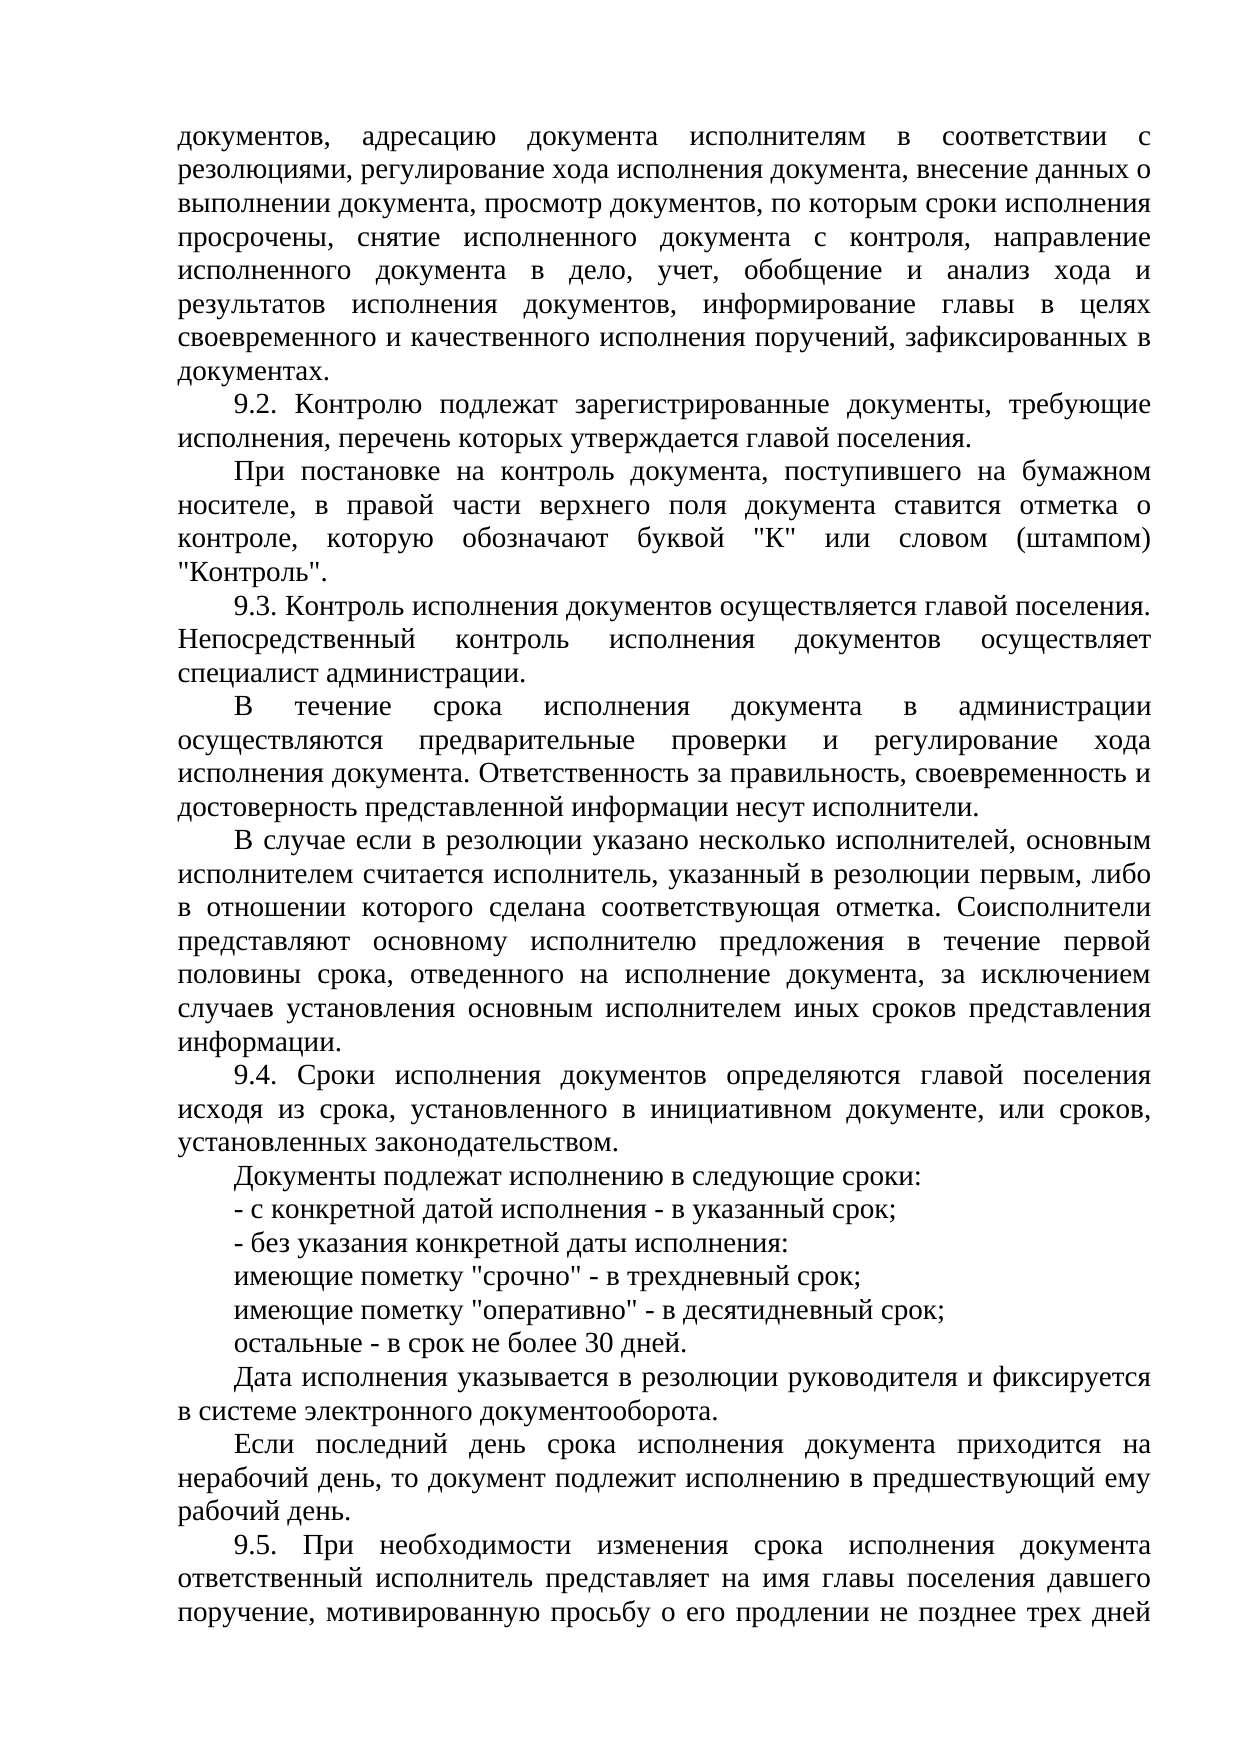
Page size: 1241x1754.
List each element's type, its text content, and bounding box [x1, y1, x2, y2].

text 9.3. Контроль исполнения документов осуществляется главой поселения. Непосредственный контроль исполнения документов осуществляет специалист администрации. [177, 588, 1152, 688]
text - без указания конкретной даты исполнения: [177, 1225, 1152, 1258]
text имеющие пометку "оперативно" - в десятидневный срок; [177, 1292, 1152, 1326]
text имеющие пометку "срочно" - в трехдневный срок; [177, 1258, 1152, 1292]
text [177, 118, 1152, 386]
text При постановке на контроль документа, поступившего на бумажном носителе, в правой части верхнего поля документа ставится отметка о контроле, которую обозначают буквой "К" или словом (штампом) "Контроль". [177, 453, 1152, 588]
text В течение срока исполнения документа в администрации осуществляются предварительные проверки и регулирование хода исполнения документа. Ответственность за правильность, своевременность и достоверность представленной информации несут исполнители. [177, 688, 1152, 822]
text Документы подлежат исполнению в следующие сроки: [177, 1158, 1152, 1191]
text 9.2. Контролю подлежат зарегистрированные документы, требующие исполнения, перечень которых утверждается главой поселения. [177, 386, 1152, 453]
text Если последний день срока исполнения документа приходится на нерабочий день, то документ подлежит исполнению в предшествующий ему рабочий день. [177, 1426, 1152, 1527]
text В случае если в резолюции указано несколько исполнителей, основным исполнителем считается исполнитель, указанный в резолюции первым, либо в отношении которого сделана соответствующая отметка. Соисполнители представляют основному исполнителю предложения в течение первой половины срока, отведенного на исполнение документа, за исключением случаев установления основным исполнителем иных сроков представления информации. [177, 822, 1152, 1057]
text Дата исполнения указывается в резолюции руководителя и фиксируется в системе электронного документооборота. [177, 1359, 1152, 1426]
text остальные - в срок не более 30 дней. [177, 1326, 1152, 1359]
text 9.4. Сроки исполнения документов определяются главой поселения исходя из срока, установленного в инициативном документе, или сроков, установленных законодательством. [177, 1057, 1152, 1158]
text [177, 1527, 1152, 1627]
text - с конкретной датой исполнения - в указанный срок; [177, 1191, 1152, 1225]
